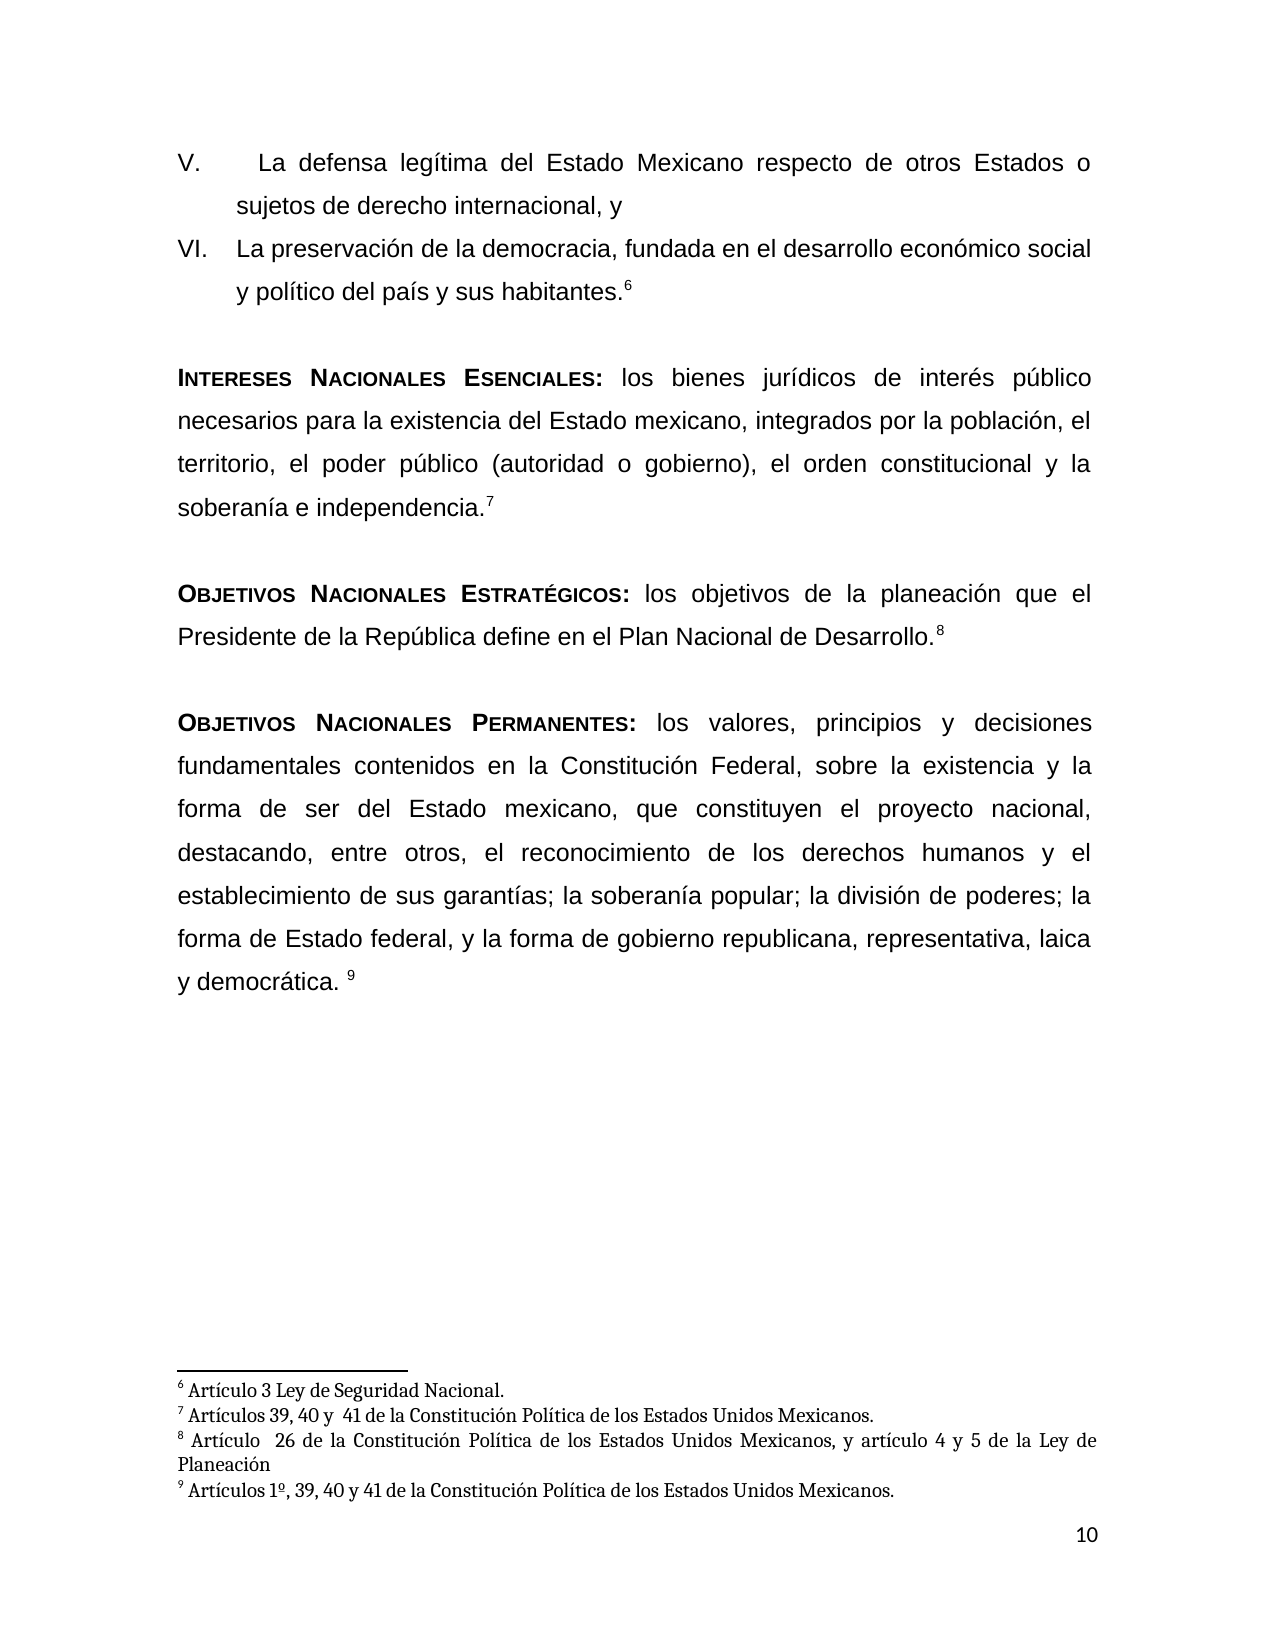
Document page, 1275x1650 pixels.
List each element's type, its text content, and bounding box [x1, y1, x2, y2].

text Objetivos Nacionales Permanentes: los valores, principios y decisiones fundamentales contenidos en la Constitución Federal, sobre la existencia y la forma de ser del Estado mexicano, que constituyen el proyecto nacional, destacando, entre otros, el reconocimiento de los derechos humanos y el establecimiento de sus garantías; la soberanía popular; la división de poderes; la forma de Estado federal, y la forma de gobierno republicana, representativa, laica y democrática. [177, 708, 1093, 996]
list La defensa legítima del Estado Mexicano respecto de otros Estados o sujetos de derecho internacional, y [177, 148, 1092, 219]
text Intereses Nacionales Esenciales: los bienes jurídicos de interés público necesarios para la existencia del Estado mexicano, integrados por la población, el territorio, el poder público (autoridad o gobierno), el orden constitucional y la soberanía e independencia. [177, 363, 1093, 521]
list La preservación de la democracia, fundada en el desarrollo económico social y político del país y sus habitantes. [177, 234, 1092, 306]
text Objetivos Nacionales Estratégicos: los objetivos de la planeación que el Presidente de la República define en el Plan Nacional de Desarrollo. [177, 579, 1093, 651]
